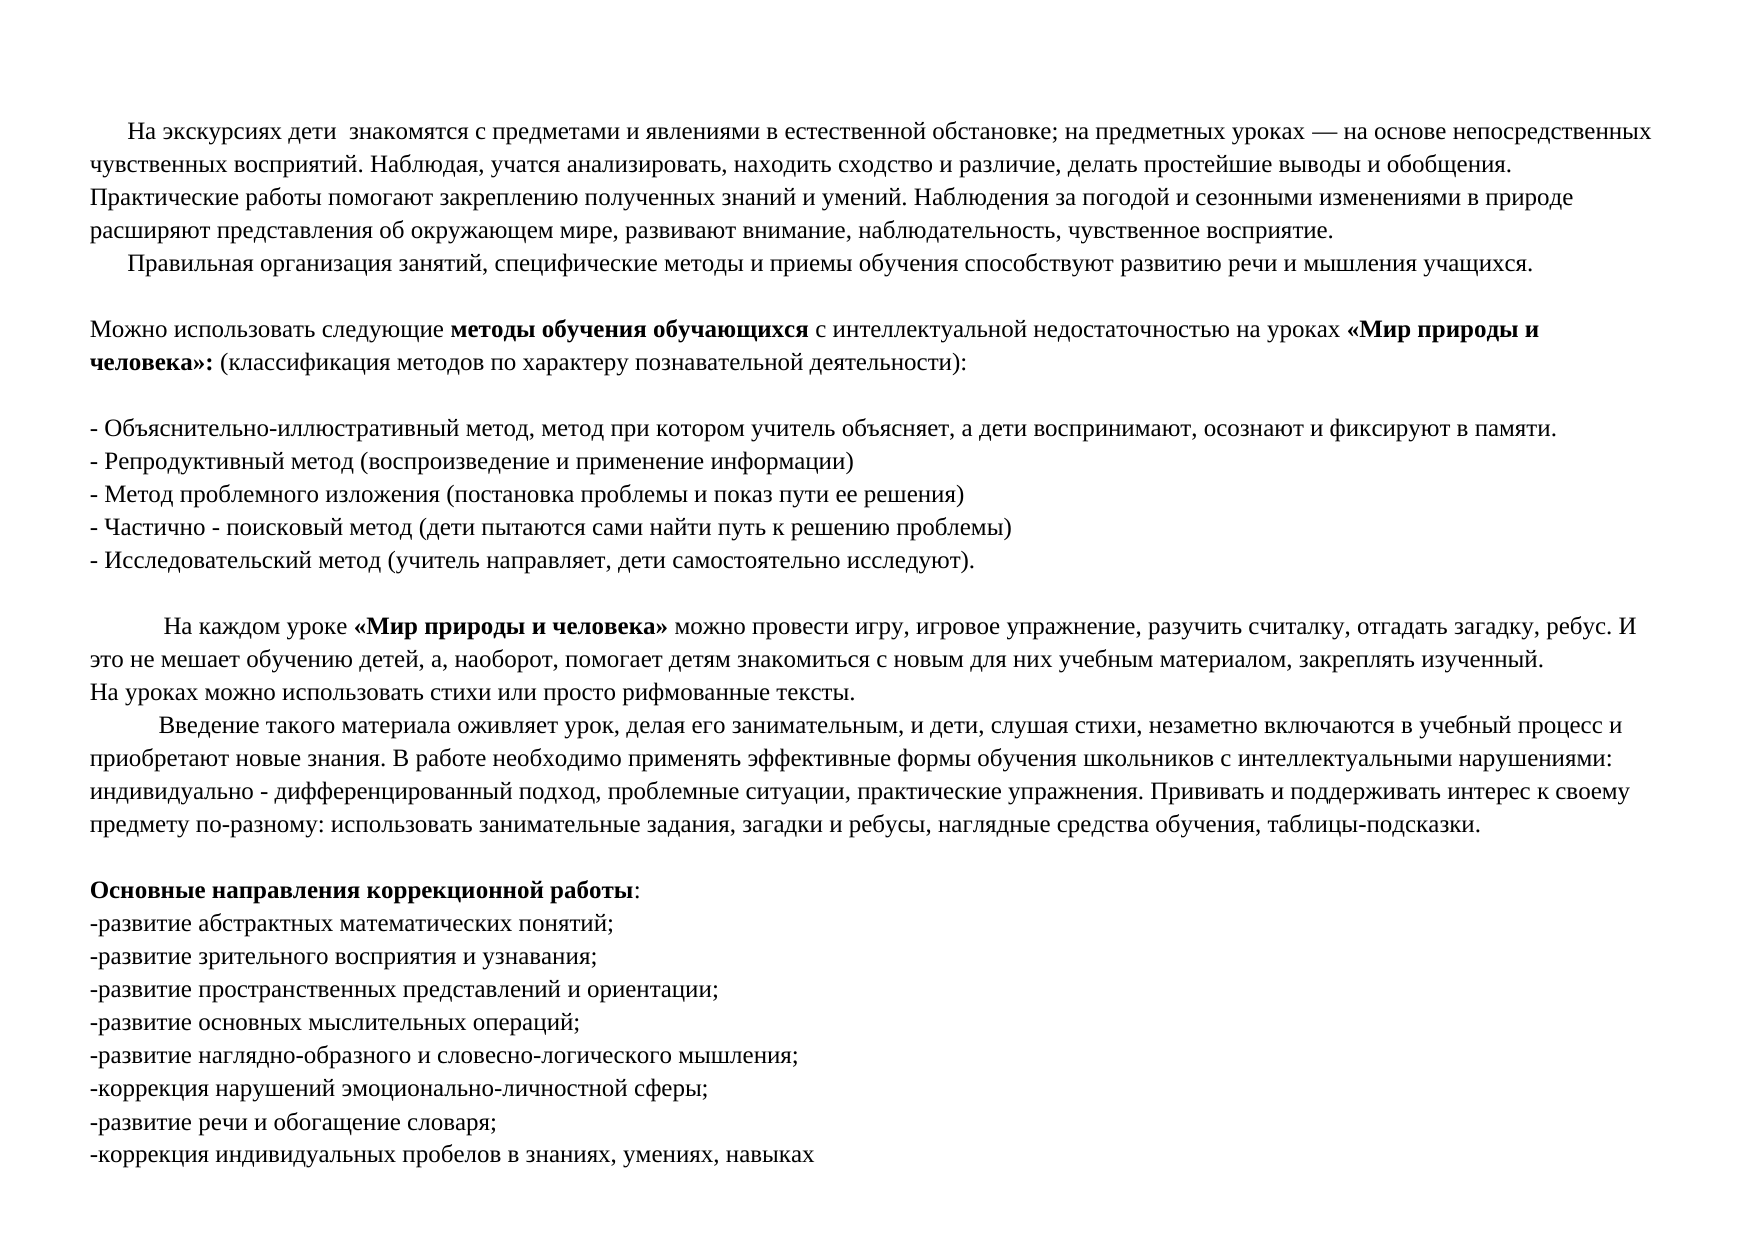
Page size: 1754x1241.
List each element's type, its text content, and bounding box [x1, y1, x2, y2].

text - Объяснительно-иллюстративный метод, метод при котором учитель объясняет, а дети воспринимают, осознают и фиксируют в памяти. [89, 413, 1664, 442]
text - Метод проблемного изложения (постановка проблемы и показ пути ее решения) [89, 479, 1664, 508]
text - Частично - поисковый метод (дети пытаются сами найти путь к решению проблемы) [89, 512, 1664, 541]
text - Исследовательский метод (учитель направляет, дети самостоятельно исследуют). [89, 545, 1664, 574]
text -развитие наглядно-образного и словесно-логического мышления; [89, 1041, 1664, 1069]
text -развитие основных мыслительных операций; [89, 1007, 1664, 1036]
text - Репродуктивный метод (воспроизведение и применение информации) [89, 446, 1664, 475]
text -развитие пространственных представлений и ориентации; [89, 974, 1664, 1003]
text -развитие абстрактных математических понятий; [89, 908, 1664, 937]
text На каждом уроке «Мир природы и человека» можно провести игру, игровое упражнение, разучить считалку, отгадать загадку, ребус. И это не мешает обучению детей, а, наоборот, помогает детям знакомиться с новым для них учебным материалом, закреплять изученный. [89, 611, 1664, 673]
text -развитие зрительного восприятия и узнавания; [89, 941, 1664, 970]
text -коррекция индивидуальных пробелов в знаниях, умениях, навыках [89, 1139, 1664, 1168]
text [89, 116, 1664, 277]
text На уроках можно использовать стихи или просто рифмованные тексты. Введение такого материала оживляет урок, делая его занимательным, и дети, слушая стихи, незаметно включаются в учебный процесс и приобретают новые знания. В работе необходимо применять эффективные формы обучения школьников с интеллектуальными нарушениями: индивидуально - дифференцированный подход, проблемные ситуации, практические упражнения. Прививать и поддерживать интерес к своему предмету по-разному: использовать занимательные задания, загадки и ребусы, наглядные средства обучения, таблицы-подсказки. [89, 677, 1664, 838]
text Можно использовать следующие методы обучения обучающихся с интеллектуальной недостаточностью на уроках «Мир природы и человека»: (классификация методов по характеру познавательной деятельности): [89, 314, 1664, 376]
text -развитие речи и обогащение словаря; [89, 1107, 1664, 1135]
text -коррекция нарушений эмоционально-личностной сферы; [89, 1073, 1664, 1102]
text Основные направления коррекционной работы: [89, 875, 1664, 904]
